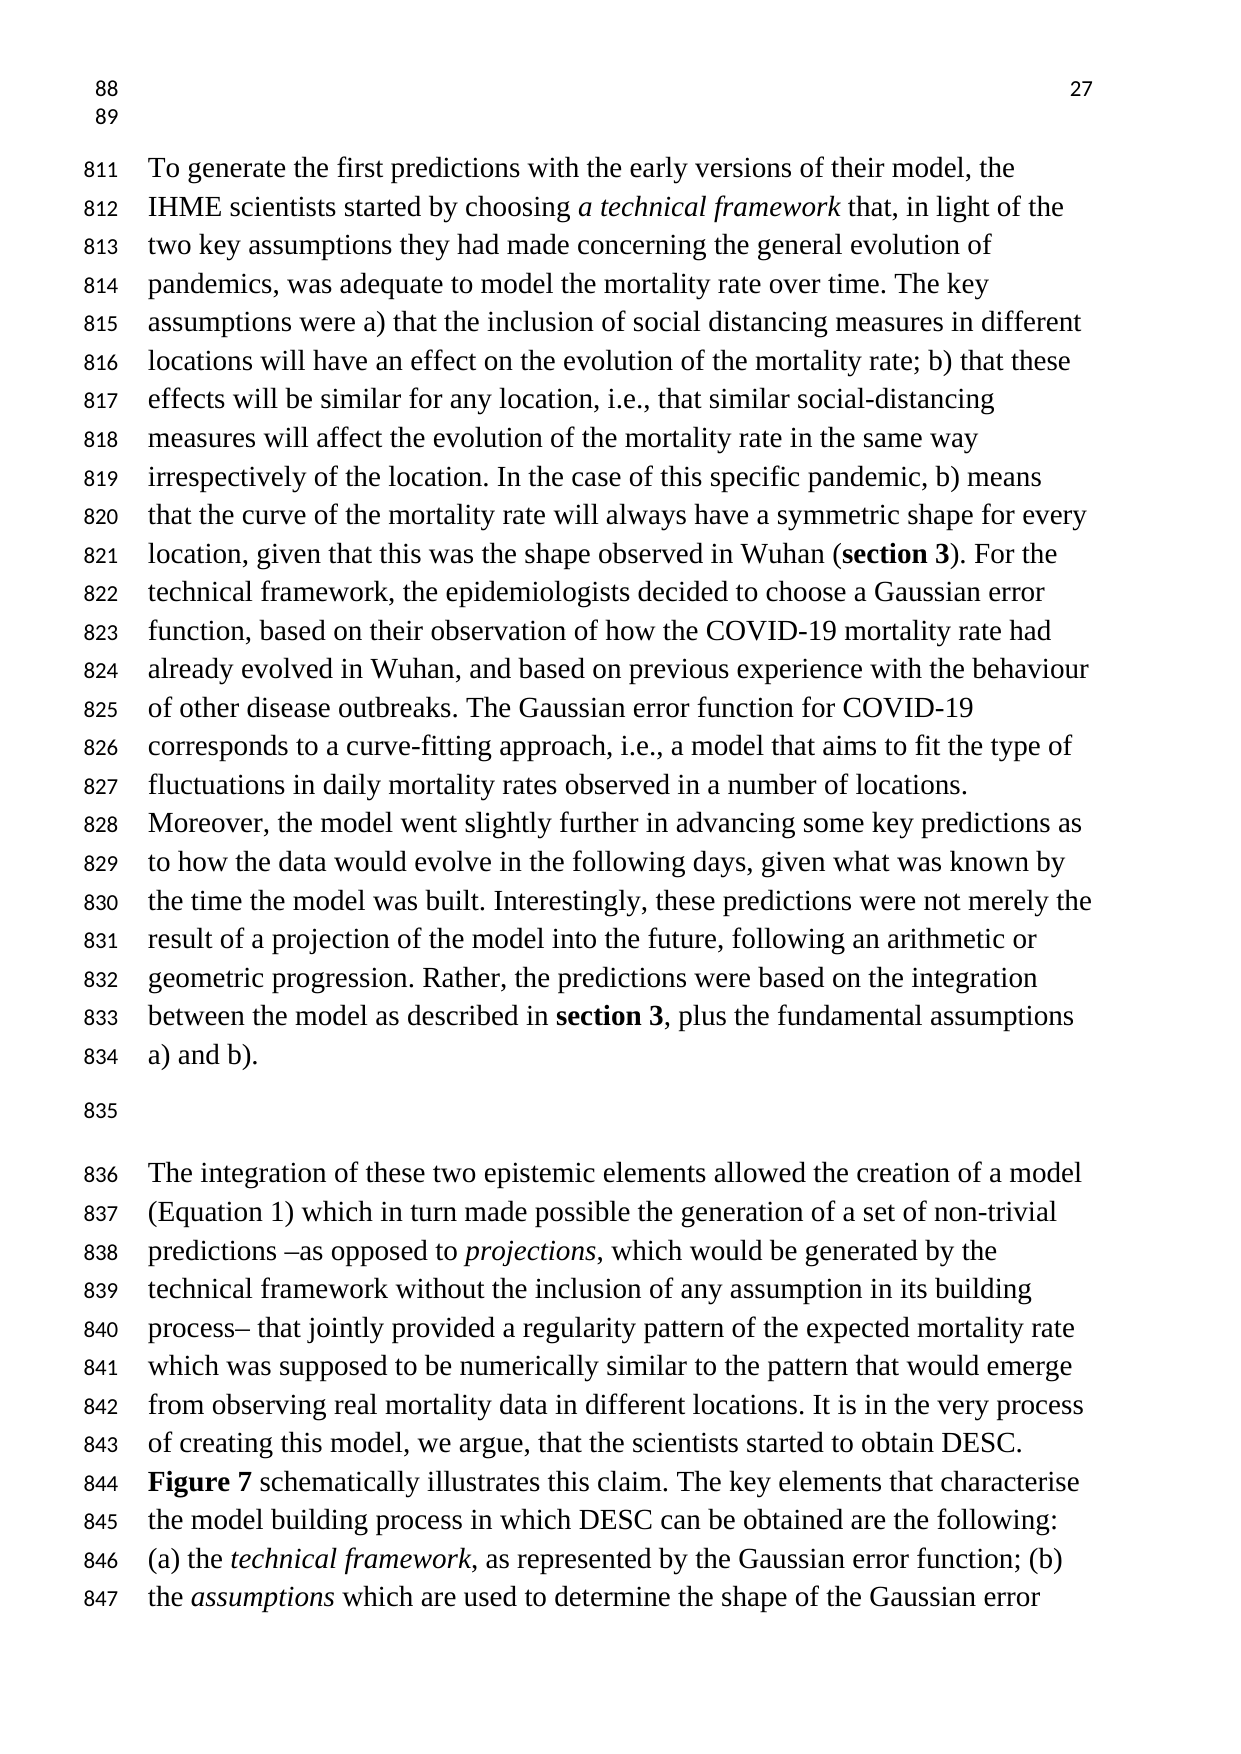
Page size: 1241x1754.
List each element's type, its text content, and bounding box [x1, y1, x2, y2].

text To generate the first predictions with the early versions of their model, the IHME scientists started by choosing a technical framework that, in light of the two key assumptions they had made concerning the general evolution of pandemics, was adequate to model the mortality rate over time. The key assumptions were a) that the inclusion of social distancing measures in different locations will have an effect on the evolution of the mortality rate; b) that these effects will be similar for any location, i.e., that similar social-distancing measures will affect the evolution of the mortality rate in the same way irrespectively of the location. In the case of this specific pandemic, b) means that the curve of the mortality rate will always have a symmetric shape for every location, given that this was the shape observed in Wuhan (section 3). For the technical framework, the epidemiologists decided to choose a Gaussian error function, based on their observation of how the COVID-19 mortality rate had already evolved in Wuhan, and based on previous experience with the behaviour of other disease outbreaks. The Gaussian error function for COVID-19 corresponds to a curve-fitting approach, i.e., a model that aims to fit the type of fluctuations in daily mortality rates observed in a number of locations. Moreover, the model went slightly further in advancing some key predictions as to how the data would evolve in the following days, given what was known by the time the model was built. Interestingly, these predictions were not merely the result of a projection of the model into the future, following an arithmetic or geometric progression. Rather, the predictions were based on the integration between the model as described in section 3, plus the fundamental assumptions a) and b). [148, 150, 1093, 1070]
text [148, 1156, 1093, 1613]
